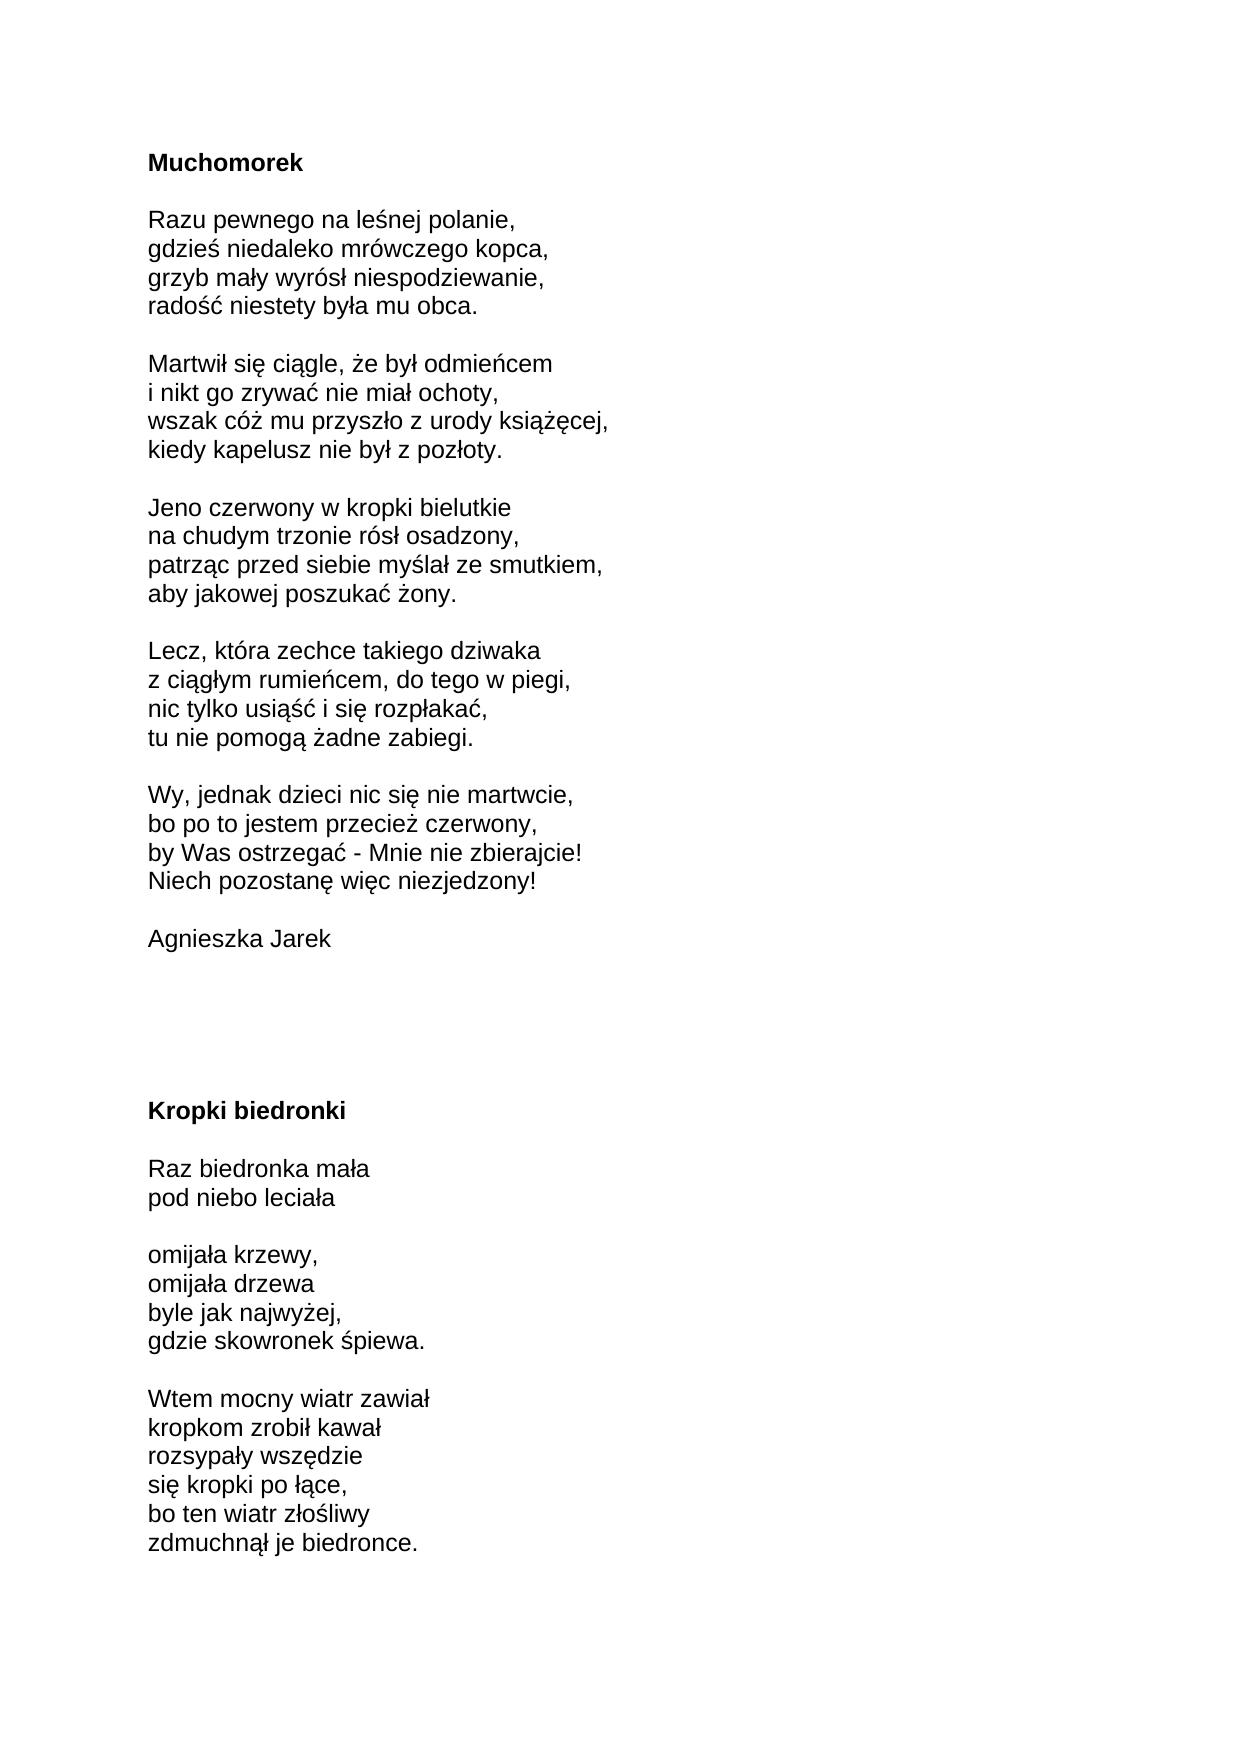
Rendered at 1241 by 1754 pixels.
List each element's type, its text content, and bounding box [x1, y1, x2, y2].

text zdmuchnął je biedronce. [148, 1528, 1093, 1556]
text gdzie skowronek śpiewa. [148, 1326, 1093, 1355]
text Jeno czerwony w kropki bielutkie [148, 493, 1093, 521]
text Lecz, która zechce takiego dziwaka [148, 636, 1093, 665]
text gdzieś niedaleko mrówczego kopca, [148, 234, 1093, 263]
text bo ten wiatr złośliwy [148, 1499, 1093, 1528]
text Wy, jednak dzieci nic się nie martwcie, [148, 780, 1093, 809]
text byle jak najwyżej, [148, 1298, 1093, 1326]
text omijała krzewy, [148, 1240, 1093, 1269]
text kropkom zrobił kawał [148, 1413, 1093, 1441]
text by Was ostrzegać - Mnie nie zbierajcie! [148, 838, 1093, 866]
text grzyb mały wyrósł niespodziewanie, [148, 263, 1093, 291]
text Wtem mocny wiatr zawiał [148, 1384, 1093, 1413]
text Agnieszka Jarek [148, 924, 1093, 953]
text Martwił się ciągle, że był odmieńcem [148, 349, 1093, 378]
text rozsypały wszędzie [148, 1441, 1093, 1470]
text patrząc przed siebie myślał ze smutkiem, [148, 550, 1093, 579]
text bo po to jestem przecież czerwony, [148, 809, 1093, 838]
text się kropki po łące, [148, 1470, 1093, 1499]
text Muchomorek [148, 148, 1093, 176]
text Razu pewnego na leśnej polanie, [148, 205, 1093, 234]
text omijała drzewa [148, 1269, 1093, 1298]
text Raz biedronka mała [148, 1154, 1093, 1183]
text aby jakowej poszukać żony. [148, 579, 1093, 608]
text wszak cóż mu przyszło z urody książęcej, [148, 406, 1093, 435]
text tu nie pomogą żadne zabiegi. [148, 723, 1093, 751]
text pod niebo leciała [148, 1183, 1093, 1211]
text Kropki biedronki [148, 1096, 1093, 1125]
text z ciągłym rumieńcem, do tego w piegi, [148, 665, 1093, 694]
text i nikt go zrywać nie miał ochoty, [148, 378, 1093, 406]
text nic tylko usiąść i się rozpłakać, [148, 694, 1093, 723]
text kiedy kapelusz nie był z pozłoty. [148, 435, 1093, 464]
text Niech pozostanę więc niezjedzony! [148, 866, 1093, 895]
text na chudym trzonie rósł osadzony, [148, 521, 1093, 550]
text radość niestety była mu obca. [148, 291, 1093, 320]
